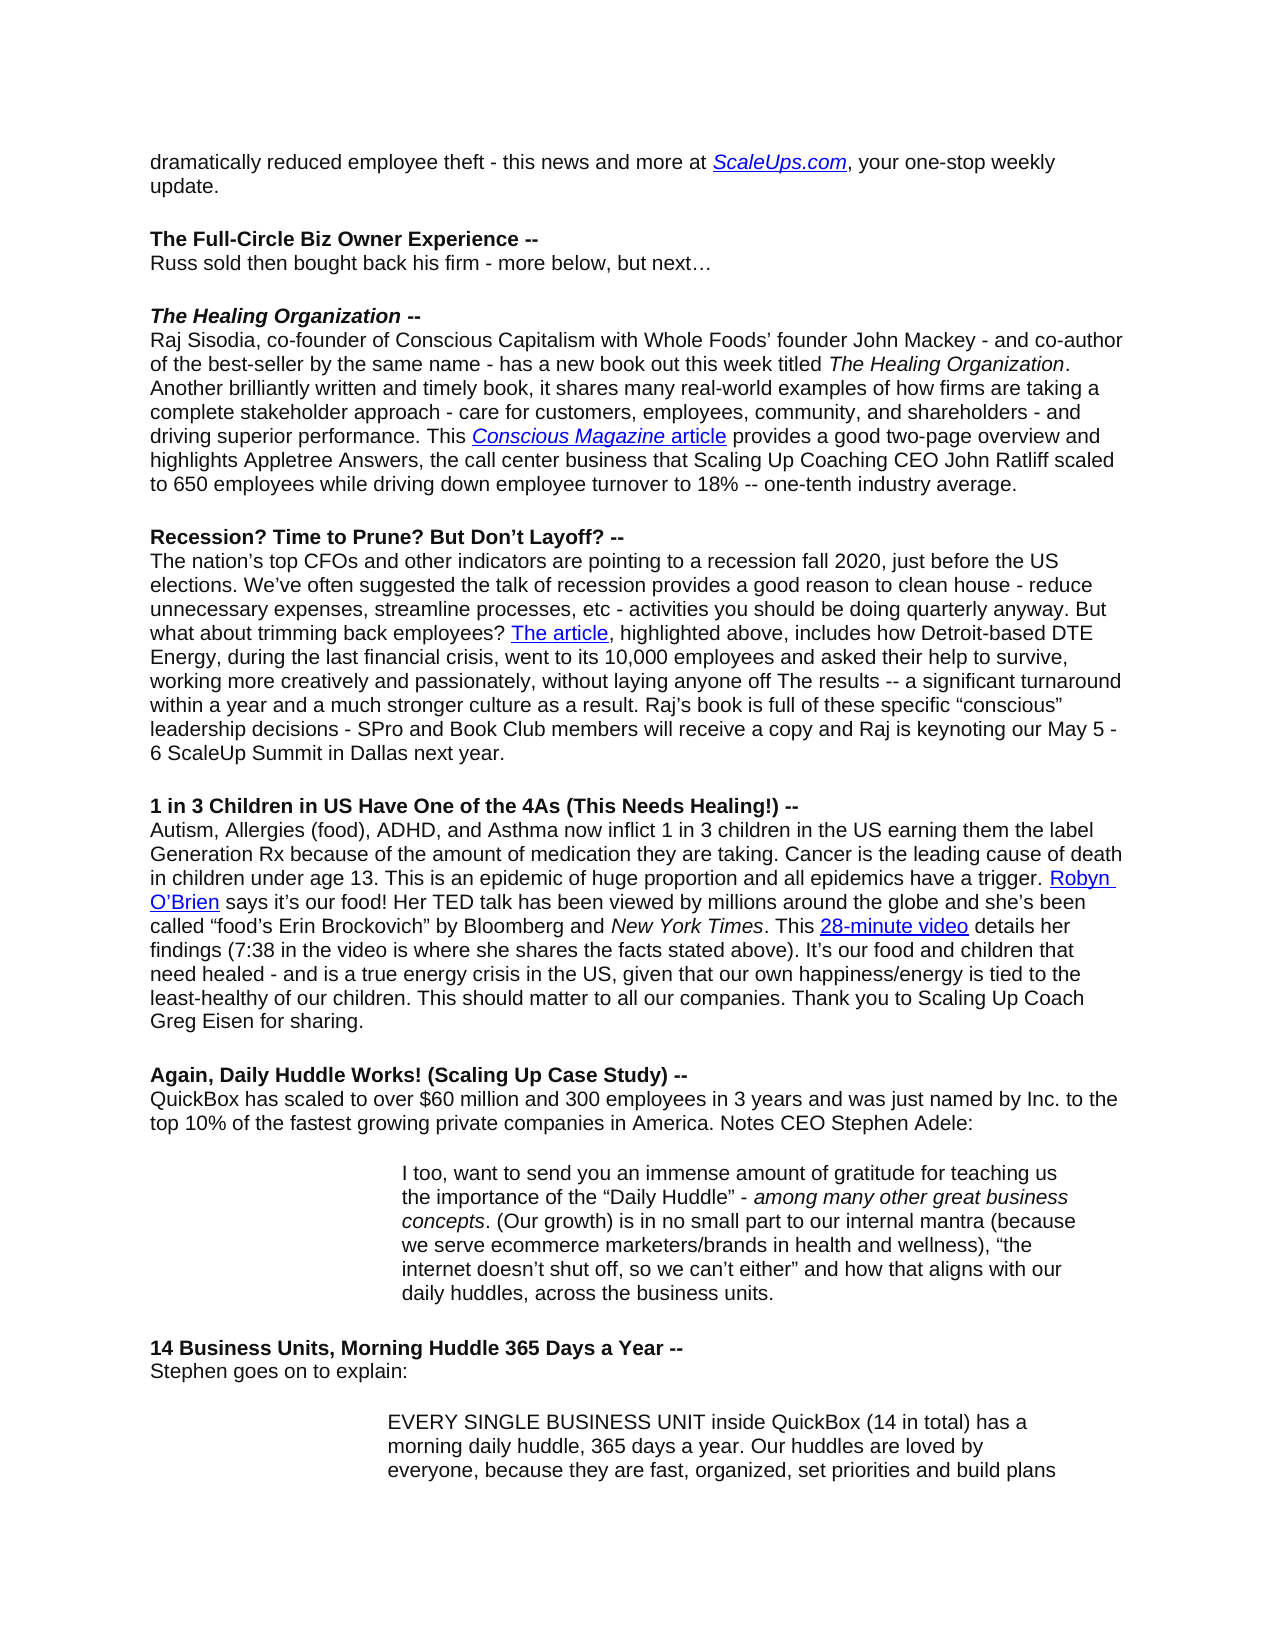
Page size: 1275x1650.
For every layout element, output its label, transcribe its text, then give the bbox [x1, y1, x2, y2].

text The Full-Circle Biz Owner Experience -- Russ sold then bought back his firm - more below, but next… [150, 227, 1125, 275]
table_header I too, want to send you an immense amount of gratitude for teaching us the importance of the “Daily Huddle” - among many other great business concepts. (Our growth) is in no small part to our internal mantra (because we serve ecommerce marketers/brands in health and wellness), “the internet doesn’t shut off, so we can’t either” and how that aligns with our daily huddles, across the business units. [277, 1159, 1086, 1306]
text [150, 150, 1125, 198]
text Recession? Time to Prune? But Don’t Layoff? -- The nation’s top CFOs and other indicators are pointing to a recession fall 2020, just before the US elections. We’ve often suggested the talk of recession provides a good reason to clean house - reduce unnecessary expenses, streamline processes, etc - activities you should be doing quarterly anyway. But what about trimming back employees? The article, highlighted above, includes how Detroit-based DTE Energy, during the last financial crisis, went to its 10,000 employees and asked their help to survive, working more creatively and passionately, without laying anyone off The results -- a significant turnaround within a year and a much stronger culture as a result. Raj’s book is full of these specific “conscious” leadership decisions - SPro and Book Club members will receive a copy and Raj is keynoting our May 5 - 6 ScaleUp Summit in Dallas next year. [150, 525, 1125, 764]
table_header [263, 1408, 1072, 1483]
text Again, Daily Huddle Works! (Scaling Up Case Study) -- QuickBox has scaled to over $60 million and 300 employees in 3 years and was just named by Inc. to the top 10% of the fastest growing private companies in America. Notes CEO Stephen Adele: [150, 1062, 1125, 1134]
text The Healing Organization -- Raj Sisodia, co-founder of Conscious Capitalism with Whole Foods’ founder John Mackey - and co-author of the best-seller by the same name - has a new book out this week titled The Healing Organization. Another brilliantly written and timely book, it shares many real-world examples of how firms are taking a complete stakeholder approach - care for customers, employees, community, and shareholders - and driving superior performance. This Conscious Magazine article provides a good two-page overview and highlights Appletree Answers, the call center business that Scaling Up Coaching CEO John Ratliff scaled to 650 employees while driving down employee turnover to 18% -- one-tenth industry average. [150, 304, 1125, 496]
text 1 in 3 Children in US Have One of the 4As (This Needs Healing!) -- Autism, Allergies (food), ADHD, and Asthma now inflict 1 in 3 children in the US earning them the label Generation Rx because of the amount of medication they are taking. Cancer is the leading cause of death in children under age 13. This is an epidemic of huge proportion and all epidemics have a trigger. Robyn O’Brien says it’s our food! Her TED talk has been viewed by millions around the globe and she’s been called “food’s Erin Brockovich” by Bloomberg and New York Times. This 28-minute video details her findings (7:38 in the video is where she shares the facts stated above). It’s our food and children that need healed - and is a true energy crisis in the US, given that our own happiness/energy is tied to the least-healthy of our children. This should matter to all our companies. Thank you to Scaling Up Coach Greg Eisen for sharing. [150, 794, 1125, 1033]
text 14 Business Units, Morning Huddle 365 Days a Year -- Stephen goes on to explain: [150, 1335, 1125, 1383]
